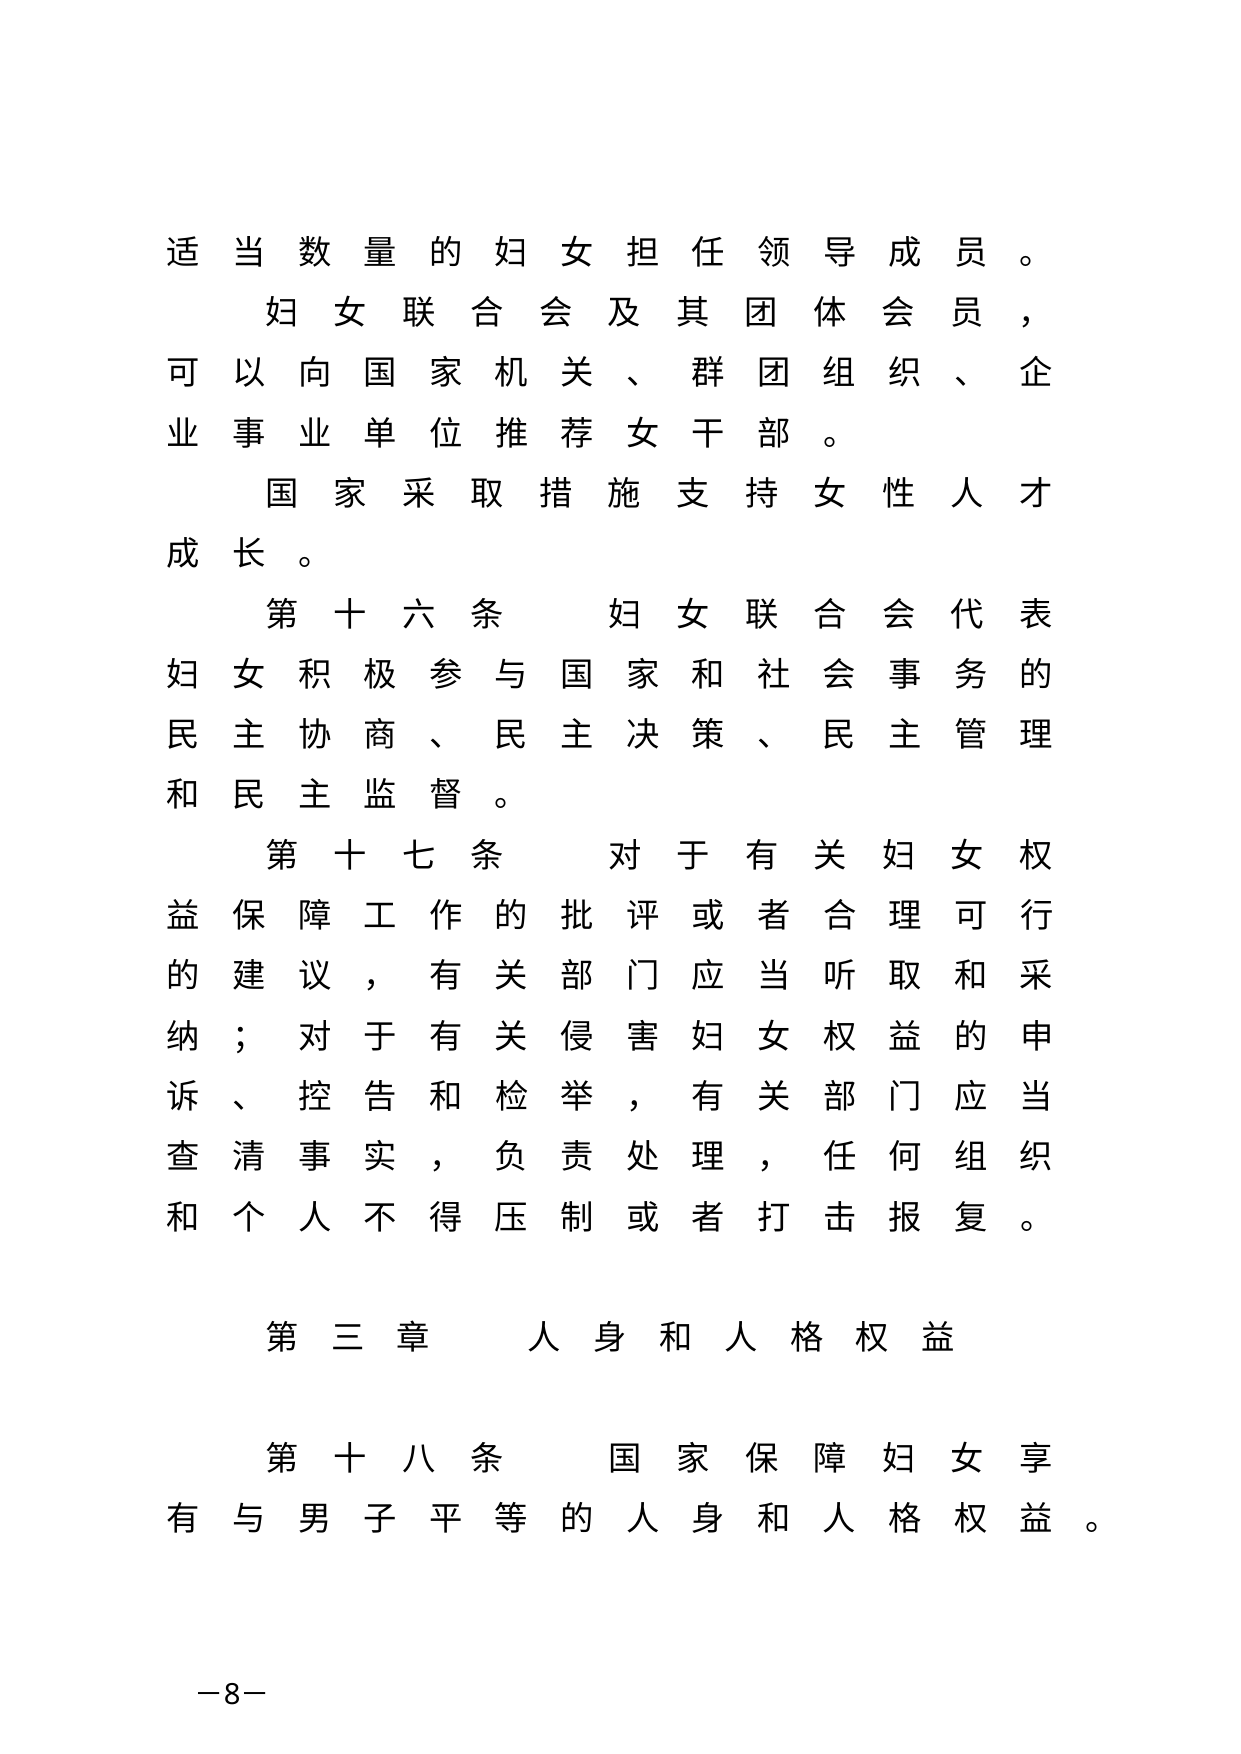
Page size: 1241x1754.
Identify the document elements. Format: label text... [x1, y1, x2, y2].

text 第十七条 对于有关妇女权益保障工作的批评或者合理可行的建议，有关部门应当听取和采纳；对于有关侵害妇女权益的申诉、控告和检举，有关部门应当查清事实，负责处理，任何组织和个人不得压制或者打击报复。 [167, 822, 1085, 1245]
text 第十八条 国家保障妇女享有与男子平等的人身和人格权益。 [167, 1426, 1085, 1546]
text 第三章 人身和人格权益 [167, 1305, 1085, 1365]
text 国家采取措施支持女性人才成长。 [167, 461, 1085, 581]
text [167, 219, 1085, 280]
text 妇女联合会及其团体会员，可以向国家机关、群团组织、企业事业单位推荐女干部。 [167, 280, 1085, 461]
text 第十六条 妇女联合会代表妇女积极参与国家和社会事务的民主协商、民主决策、民主管理和民主监督。 [167, 581, 1085, 822]
